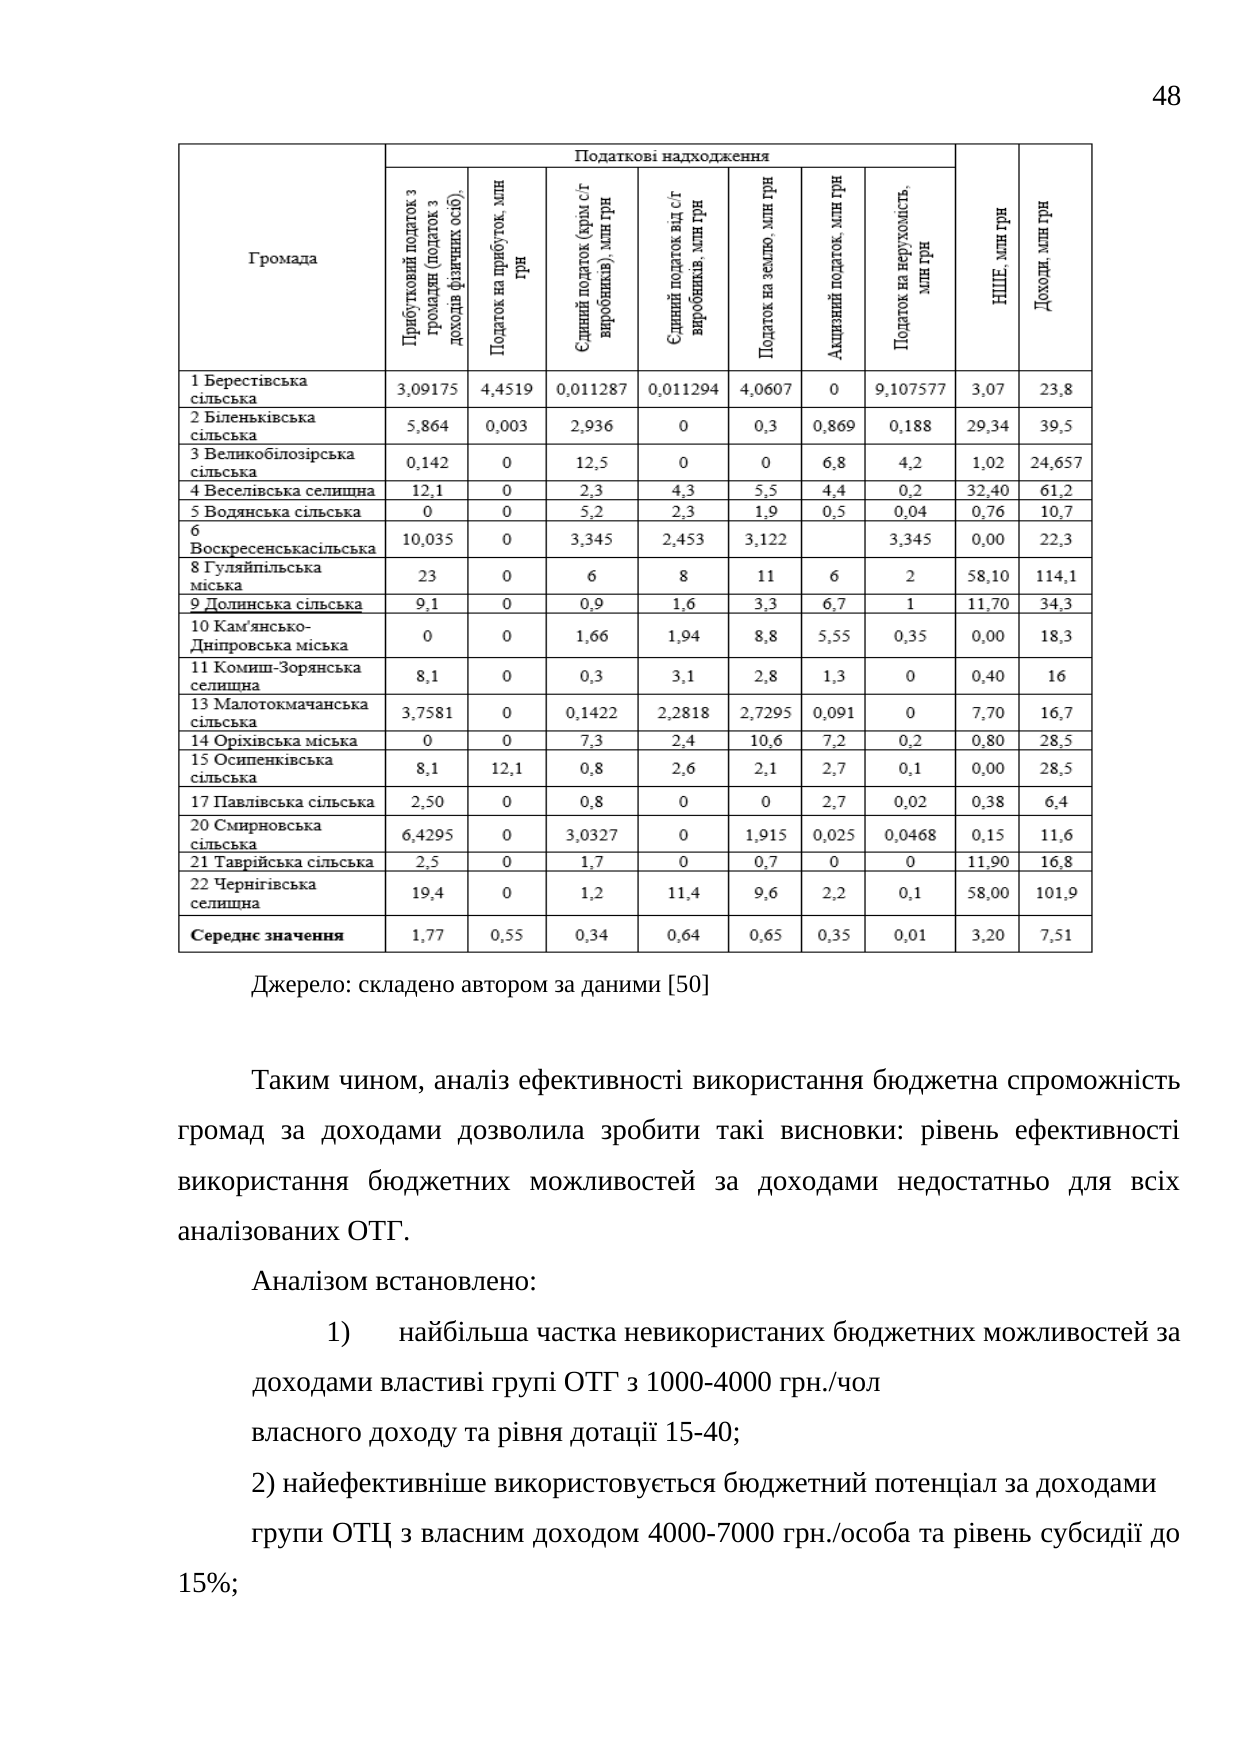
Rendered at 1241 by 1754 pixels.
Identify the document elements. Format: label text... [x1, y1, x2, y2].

list найбільша частка невикористаних бюджетних можливостей за доходами властиві групі ОТГ з 1000-4000 грн./чол [252, 1314, 1181, 1398]
text групи ОТЦ з власним доходом 4000-7000 грн./особа та рівень субсидії до 15%; [177, 1515, 1181, 1599]
text Джерело: складено автором за даними [50] [177, 969, 1181, 997]
text Аналізом встановлено: [177, 1263, 1181, 1297]
picture [177, 139, 1109, 955]
text власного доходу та рівня дотації 15-40; [177, 1414, 1181, 1448]
text Таким чином, аналіз ефективності використання бюджетна спроможність громад за доходами дозволила зробити такі висновки: рівень ефективності використання бюджетних можливостей за доходами недостатньо для всіх аналізованих ОТГ. [177, 1062, 1181, 1247]
text 2) найефективніше використовується бюджетний потенціал за доходами [177, 1465, 1181, 1498]
